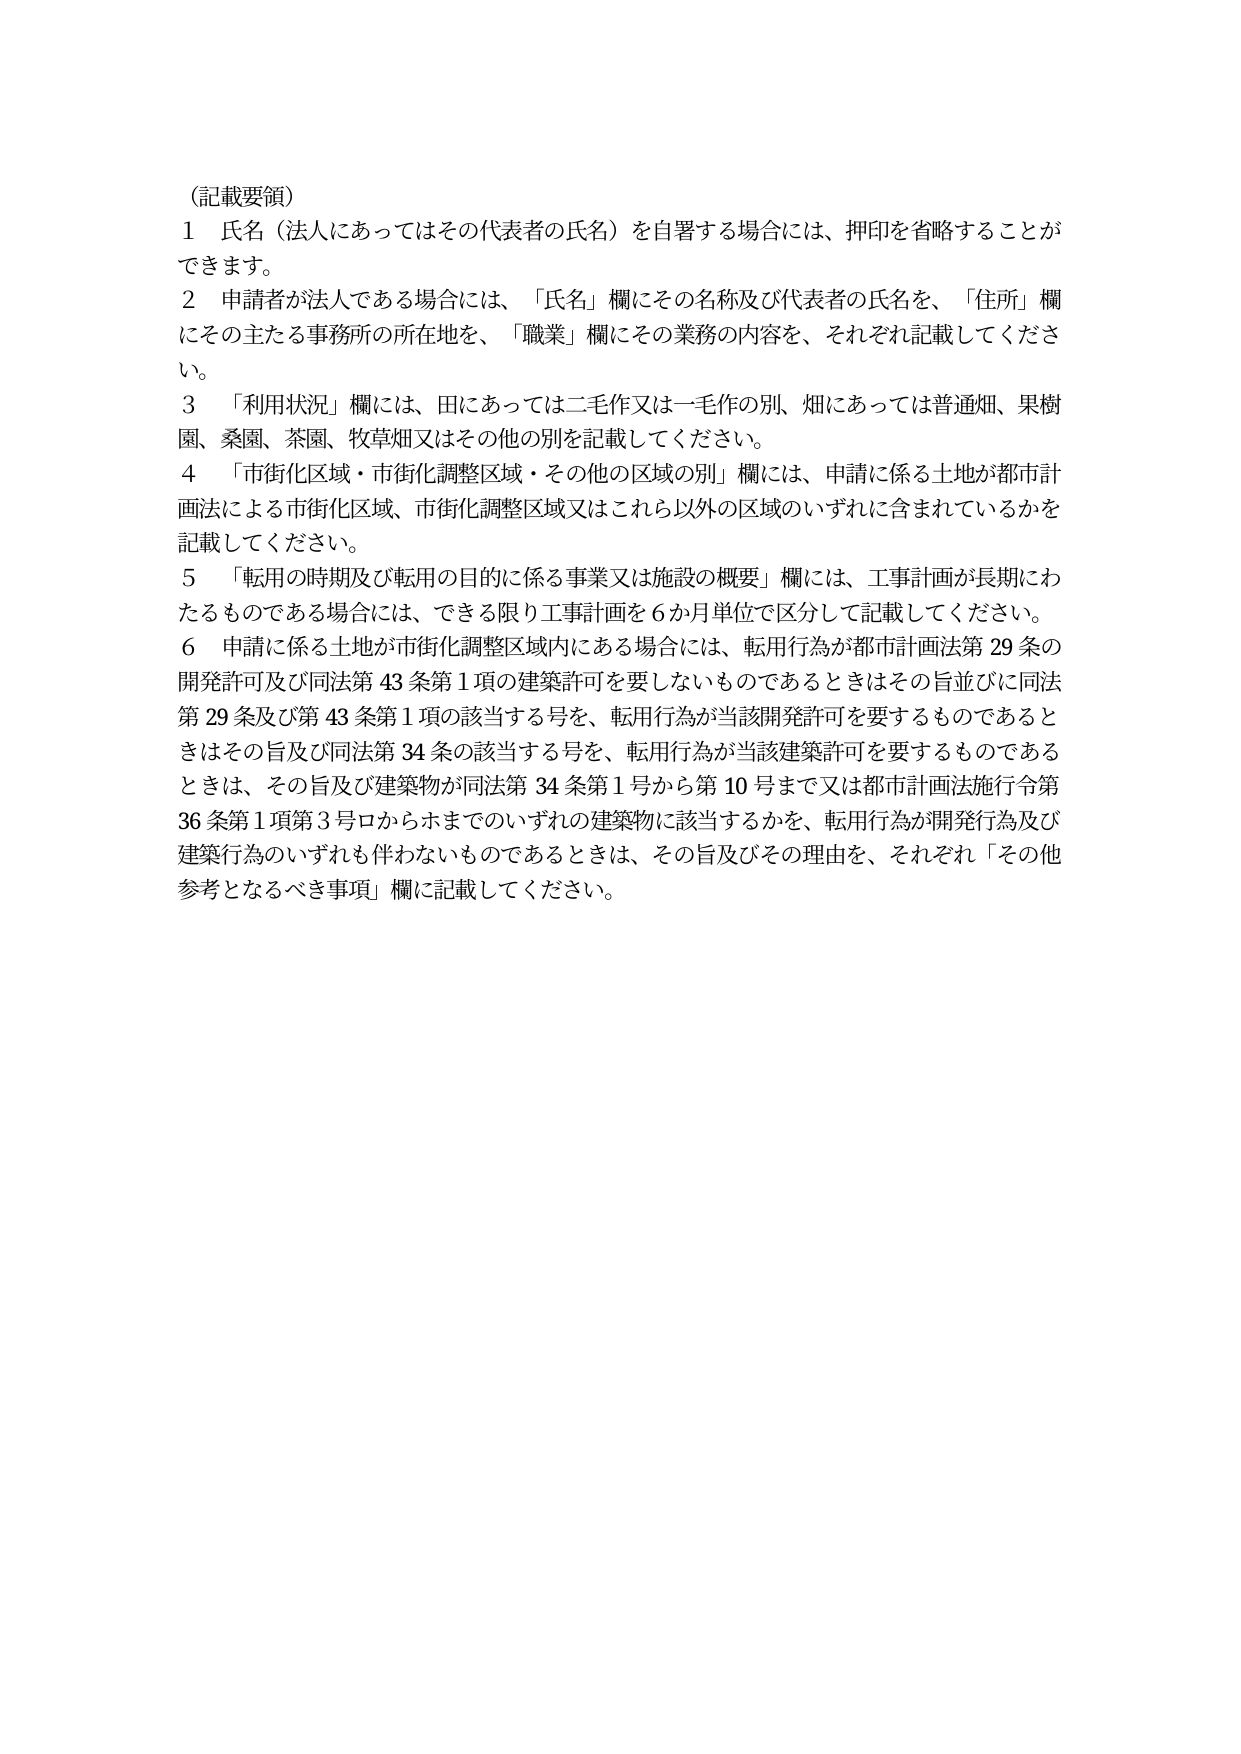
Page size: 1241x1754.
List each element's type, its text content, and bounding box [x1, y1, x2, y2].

text （記載要領） [177, 177, 1063, 212]
text ４ 「市街化区域・市街化調整区域・その他の区域の別」欄には、申請に係る土地が都市計画法による市街化区域、市街化調整区域又はこれら以外の区域のいずれに含まれているかを記載してください。 [177, 455, 1063, 559]
text ３ 「利用状況」欄には、田にあっては二毛作又は一毛作の別、畑にあっては普通畑、果樹園、桑園、茶園、牧草畑又はその他の別を記載してください。 [177, 385, 1063, 455]
text ２ 申請者が法人である場合には、「氏名」欄にその名称及び代表者の氏名を、「住所」欄にその主たる事務所の所在地を、「職業」欄にその業務の内容を、それぞれ記載してください。 [177, 281, 1063, 385]
text ６ 申請に係る土地が市街化調整区域内にある場合には、転用行為が都市計画法第29条の開発許可及び同法第43条第１項の建築許可を要しないものであるときはその旨並びに同法第29条及び第43条第１項の該当する号を、転用行為が当該開発許可を要するものであるときはその旨及び同法第34条の該当する号を、転用行為が当該建築許可を要するものであるときは、その旨及び建築物が同法第34条第１号から第10号まで又は都市計画法施行令第36条第１項第３号ロからホまでのいずれの建築物に該当するかを、転用行為が開発行為及び建築行為のいずれも伴わないものであるときは、その旨及びその理由を、それぞれ「その他参考となるべき事項」欄に記載してください。 [177, 628, 1063, 906]
text １ 氏名（法人にあってはその代表者の氏名）を自署する場合には、押印を省略することができます。 [177, 212, 1063, 281]
text ５ 「転用の時期及び転用の目的に係る事業又は施設の概要」欄には、工事計画が長期にわたるものである場合には、できる限り工事計画を６か月単位で区分して記載してください。 [177, 559, 1063, 628]
